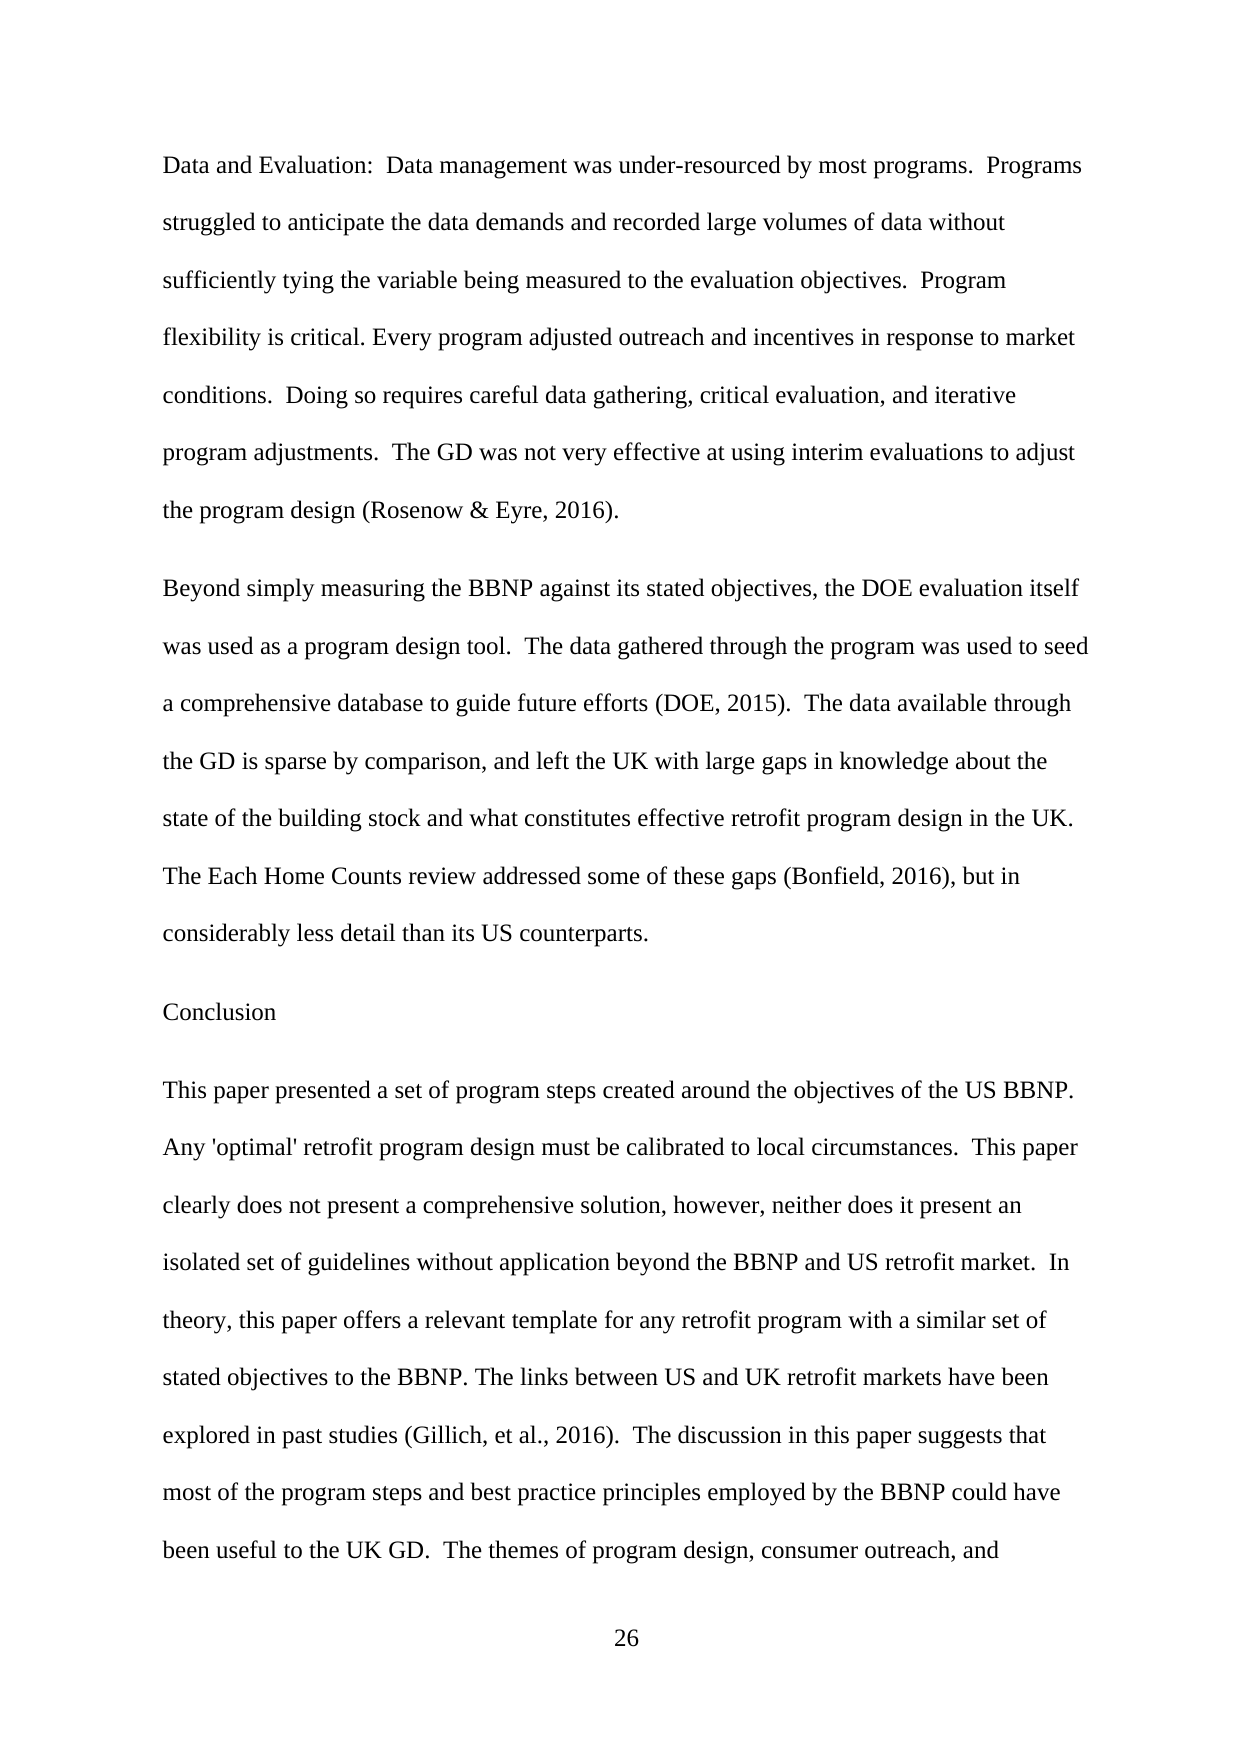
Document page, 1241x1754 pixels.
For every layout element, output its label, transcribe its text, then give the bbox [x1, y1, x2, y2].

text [162, 1075, 1090, 1564]
text Data and Evaluation: Data management was under-resourced by most programs. Programs struggled to anticipate the data demands and recorded large volumes of data without sufficiently tying the variable being measured to the evaluation objectives. Program flexibility is critical. Every program adjusted outreach and incentives in response to market conditions. Doing so requires careful data gathering, critical evaluation, and iterative program adjustments. The GD was not very effective at using interim evaluations to adjust the program design . [162, 150, 1090, 524]
text Conclusion [162, 997, 1090, 1025]
text Beyond simply measuring the BBNP against its stated objectives, the DOE evaluation itself was used as a program design tool. The data gathered through the program was used to seed a comprehensive database to guide future efforts . The data available through the GD is sparse by comparison, and left the UK with large gaps in knowledge about the state of the building stock and what constitutes effective retrofit program design in the UK. The Each Home Counts review addressed some of these gaps , but in considerably less detail than its US counterparts. [162, 573, 1090, 947]
